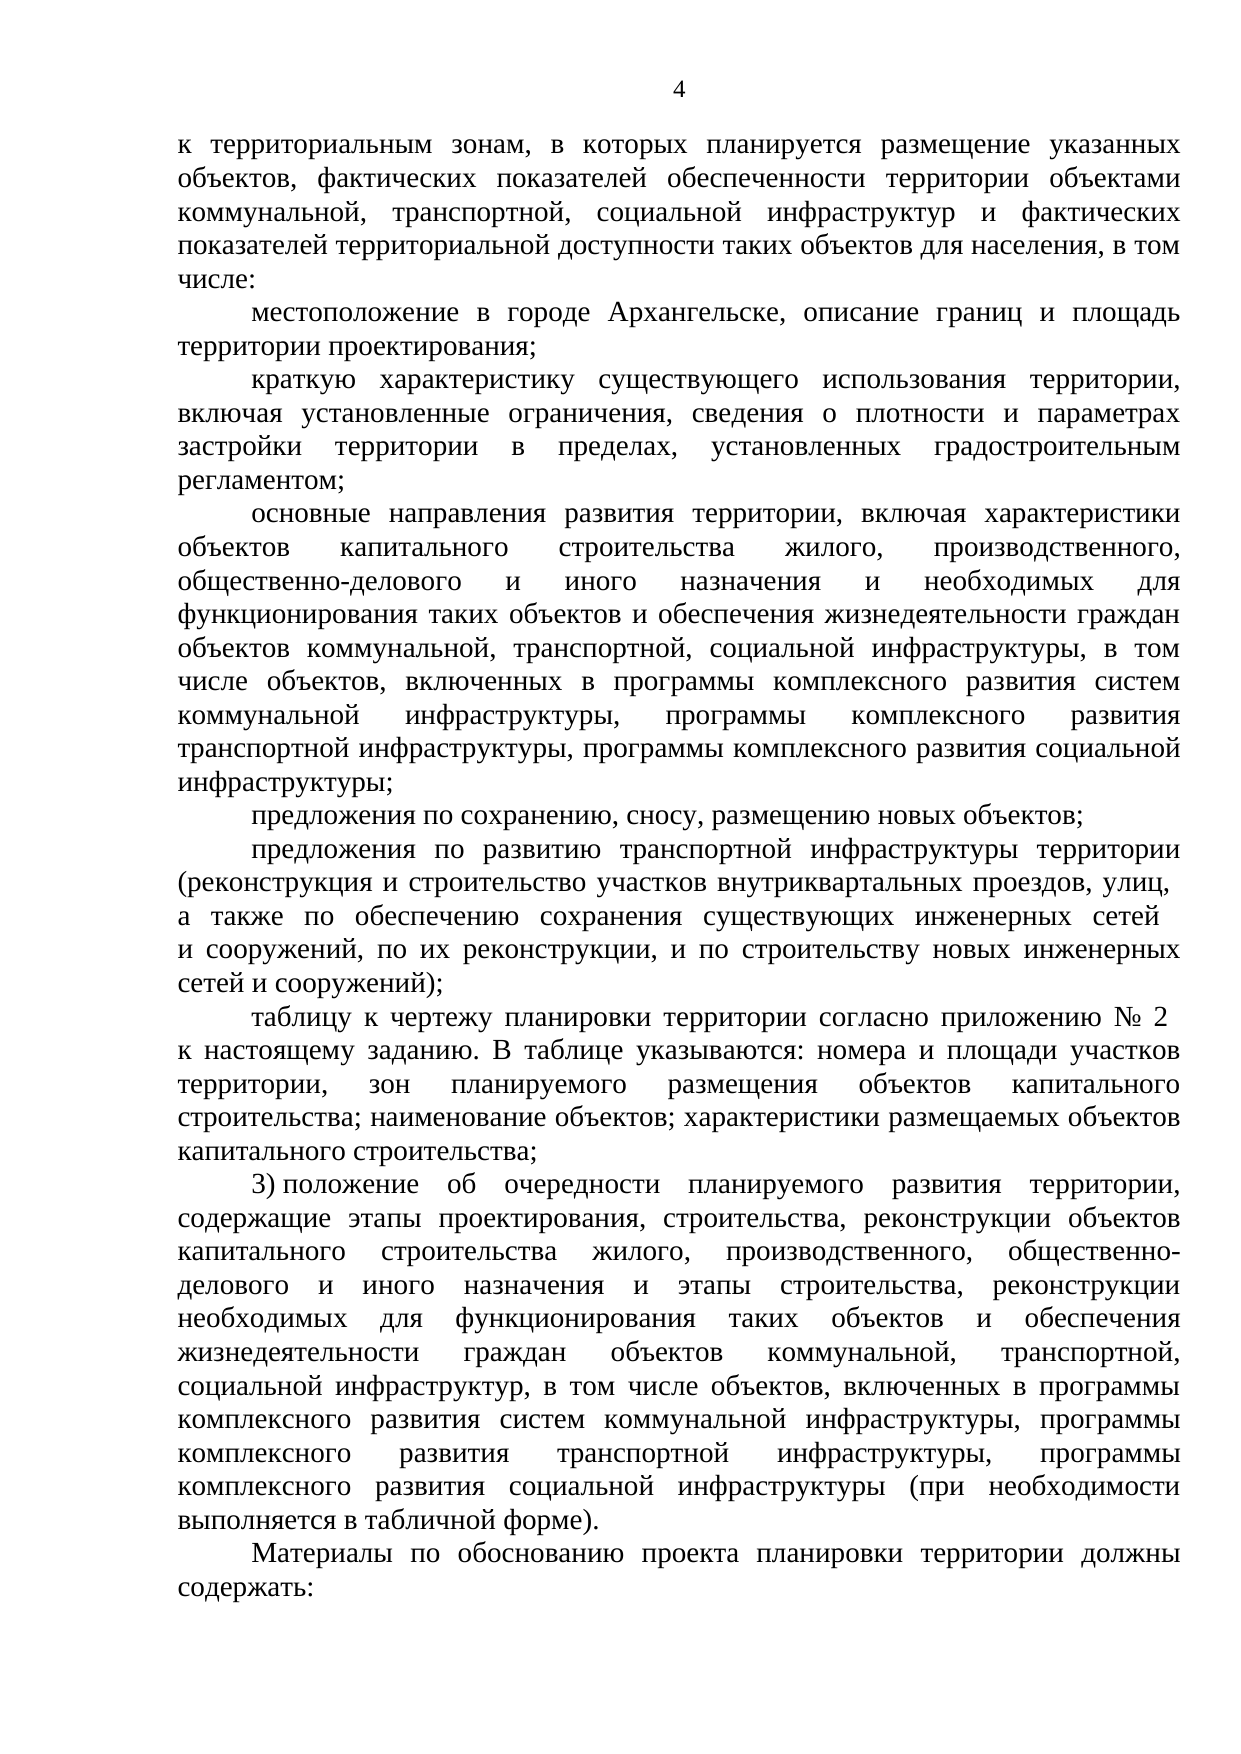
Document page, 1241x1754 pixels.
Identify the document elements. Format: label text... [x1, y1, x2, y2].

text предложения по сохранению, сносу, размещению новых объектов; [177, 797, 1181, 831]
text основные направления развития территории, включая характеристики объектов капитального строительства жилого, производственного, общественно-делового и иного назначения и необходимых для функционирования таких объектов и обеспечения жизнедеятельности граждан объектов коммунальной, транспортной, социальной инфраструктуры, в том числе объектов, включенных в программы комплексного развития систем коммунальной инфраструктуры, программы комплексного развития транспортной инфраструктуры, программы комплексного развития социальной инфраструктуры; [177, 496, 1181, 797]
text предложения по развитию транспортной инфраструктуры территории (реконструкция и строительство участков внутриквартальных проездов, улиц, а также по обеспечению сохранения существующих инженерных сетей и сооружений, по их реконструкции, и по строительству новых инженерных сетей и сооружений); [177, 831, 1181, 999]
text Материалы по обоснованию проекта планировки территории должны содержать: [177, 1535, 1181, 1602]
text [177, 127, 1181, 294]
text местоположение в городе Архангельске, описание границ и площадь территории проектирования; [177, 294, 1181, 361]
text таблицу к чертежу планировки территории согласно приложению № 2 к настоящему заданию. В таблице указываются: номера и площади участков территории, зон планируемого размещения объектов капитального строительства; наименование объектов; характеристики размещаемых объектов капитального строительства; [177, 999, 1181, 1166]
text краткую характеристику существующего использования территории, включая установленные ограничения, сведения о плотности и параметрах застройки территории в пределах, установленных градостроительным регламентом; [177, 361, 1181, 496]
text 3) положение об очередности планируемого развития территории, содержащие этапы проектирования, строительства, реконструкции объектов капитального строительства жилого, производственного, общественно-делового и иного назначения и этапы строительства, реконструкции необходимых для функционирования таких объектов и обеспечения жизнедеятельности граждан объектов коммунальной, транспортной, социальной инфраструктур, в том числе объектов, включенных в программы комплексного развития систем коммунальной инфраструктуры, программы комплексного развития транспортной инфраструктуры, программы комплексного развития социальной инфраструктуры (при необходимости выполняется в табличной форме). [177, 1166, 1181, 1535]
